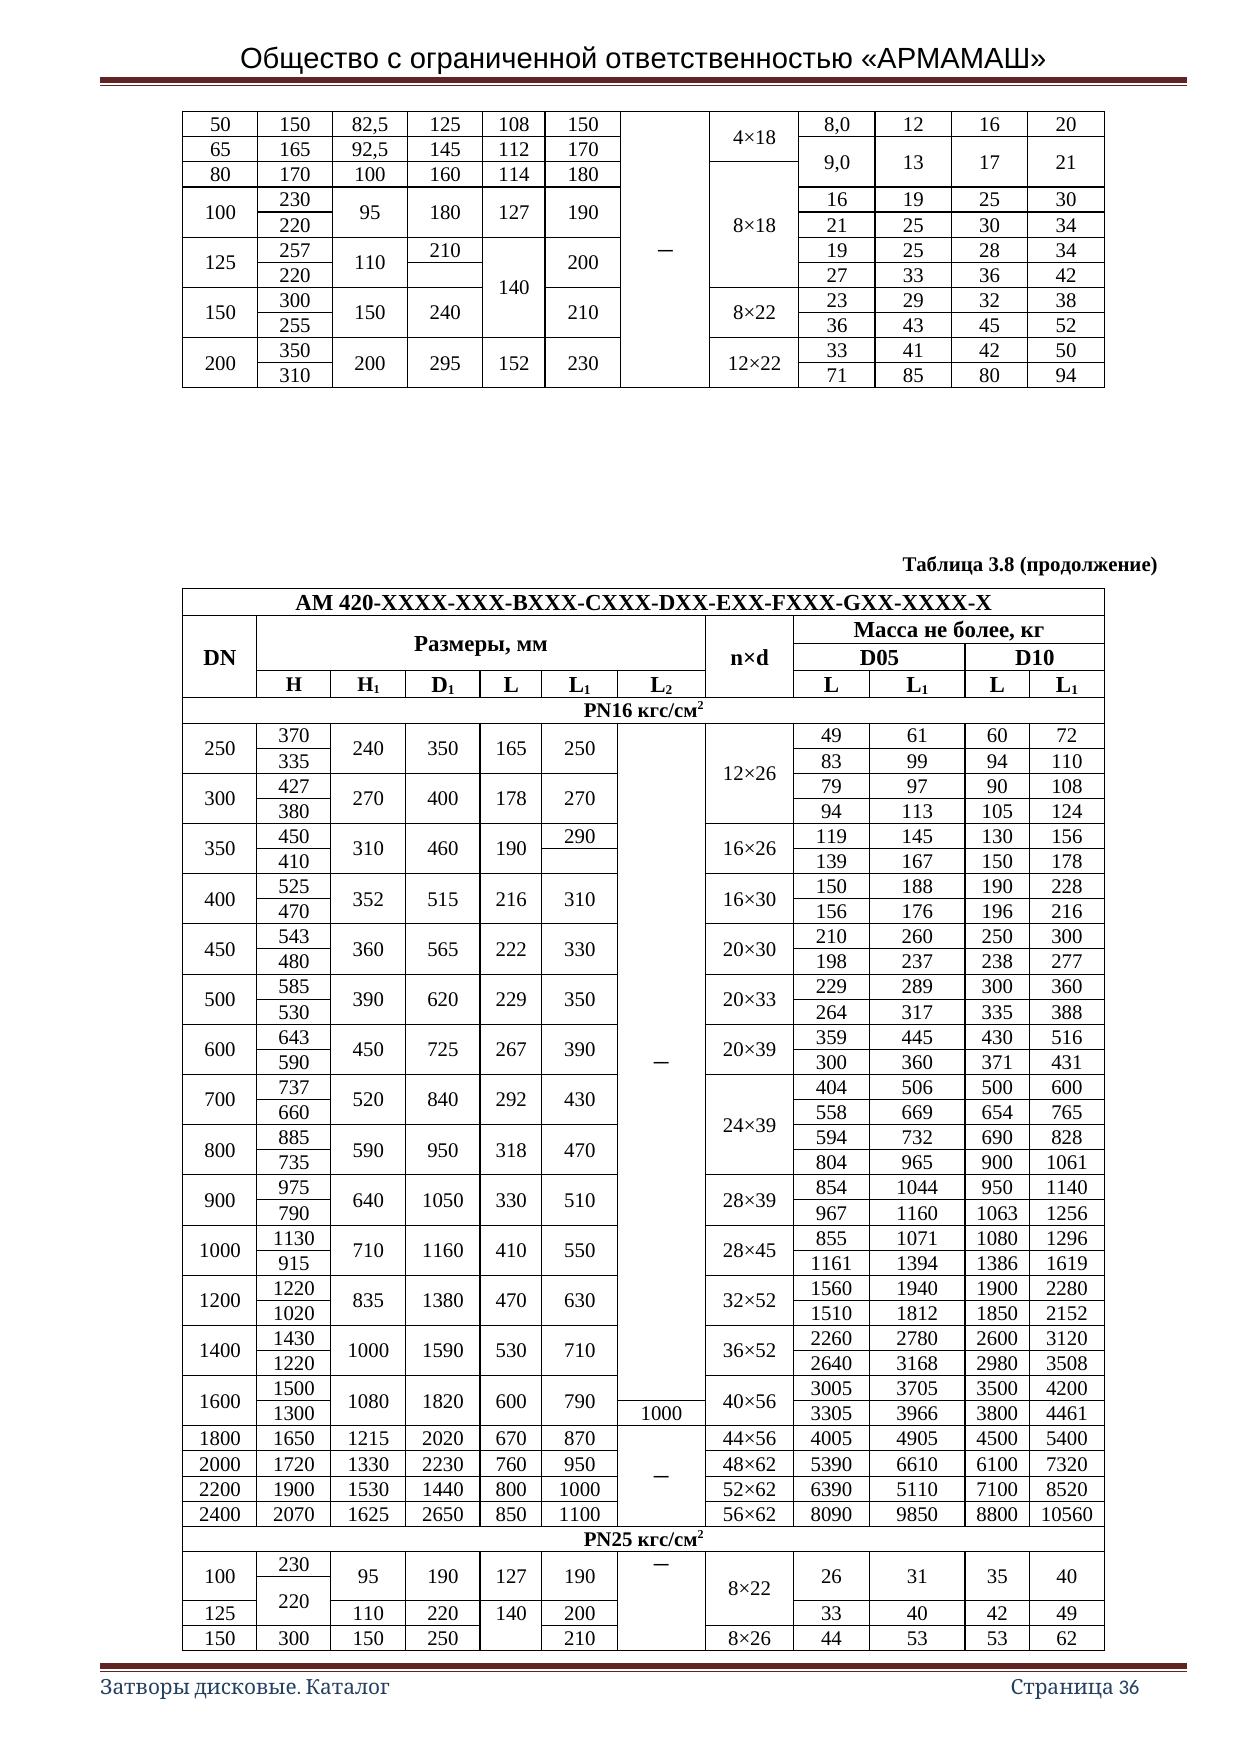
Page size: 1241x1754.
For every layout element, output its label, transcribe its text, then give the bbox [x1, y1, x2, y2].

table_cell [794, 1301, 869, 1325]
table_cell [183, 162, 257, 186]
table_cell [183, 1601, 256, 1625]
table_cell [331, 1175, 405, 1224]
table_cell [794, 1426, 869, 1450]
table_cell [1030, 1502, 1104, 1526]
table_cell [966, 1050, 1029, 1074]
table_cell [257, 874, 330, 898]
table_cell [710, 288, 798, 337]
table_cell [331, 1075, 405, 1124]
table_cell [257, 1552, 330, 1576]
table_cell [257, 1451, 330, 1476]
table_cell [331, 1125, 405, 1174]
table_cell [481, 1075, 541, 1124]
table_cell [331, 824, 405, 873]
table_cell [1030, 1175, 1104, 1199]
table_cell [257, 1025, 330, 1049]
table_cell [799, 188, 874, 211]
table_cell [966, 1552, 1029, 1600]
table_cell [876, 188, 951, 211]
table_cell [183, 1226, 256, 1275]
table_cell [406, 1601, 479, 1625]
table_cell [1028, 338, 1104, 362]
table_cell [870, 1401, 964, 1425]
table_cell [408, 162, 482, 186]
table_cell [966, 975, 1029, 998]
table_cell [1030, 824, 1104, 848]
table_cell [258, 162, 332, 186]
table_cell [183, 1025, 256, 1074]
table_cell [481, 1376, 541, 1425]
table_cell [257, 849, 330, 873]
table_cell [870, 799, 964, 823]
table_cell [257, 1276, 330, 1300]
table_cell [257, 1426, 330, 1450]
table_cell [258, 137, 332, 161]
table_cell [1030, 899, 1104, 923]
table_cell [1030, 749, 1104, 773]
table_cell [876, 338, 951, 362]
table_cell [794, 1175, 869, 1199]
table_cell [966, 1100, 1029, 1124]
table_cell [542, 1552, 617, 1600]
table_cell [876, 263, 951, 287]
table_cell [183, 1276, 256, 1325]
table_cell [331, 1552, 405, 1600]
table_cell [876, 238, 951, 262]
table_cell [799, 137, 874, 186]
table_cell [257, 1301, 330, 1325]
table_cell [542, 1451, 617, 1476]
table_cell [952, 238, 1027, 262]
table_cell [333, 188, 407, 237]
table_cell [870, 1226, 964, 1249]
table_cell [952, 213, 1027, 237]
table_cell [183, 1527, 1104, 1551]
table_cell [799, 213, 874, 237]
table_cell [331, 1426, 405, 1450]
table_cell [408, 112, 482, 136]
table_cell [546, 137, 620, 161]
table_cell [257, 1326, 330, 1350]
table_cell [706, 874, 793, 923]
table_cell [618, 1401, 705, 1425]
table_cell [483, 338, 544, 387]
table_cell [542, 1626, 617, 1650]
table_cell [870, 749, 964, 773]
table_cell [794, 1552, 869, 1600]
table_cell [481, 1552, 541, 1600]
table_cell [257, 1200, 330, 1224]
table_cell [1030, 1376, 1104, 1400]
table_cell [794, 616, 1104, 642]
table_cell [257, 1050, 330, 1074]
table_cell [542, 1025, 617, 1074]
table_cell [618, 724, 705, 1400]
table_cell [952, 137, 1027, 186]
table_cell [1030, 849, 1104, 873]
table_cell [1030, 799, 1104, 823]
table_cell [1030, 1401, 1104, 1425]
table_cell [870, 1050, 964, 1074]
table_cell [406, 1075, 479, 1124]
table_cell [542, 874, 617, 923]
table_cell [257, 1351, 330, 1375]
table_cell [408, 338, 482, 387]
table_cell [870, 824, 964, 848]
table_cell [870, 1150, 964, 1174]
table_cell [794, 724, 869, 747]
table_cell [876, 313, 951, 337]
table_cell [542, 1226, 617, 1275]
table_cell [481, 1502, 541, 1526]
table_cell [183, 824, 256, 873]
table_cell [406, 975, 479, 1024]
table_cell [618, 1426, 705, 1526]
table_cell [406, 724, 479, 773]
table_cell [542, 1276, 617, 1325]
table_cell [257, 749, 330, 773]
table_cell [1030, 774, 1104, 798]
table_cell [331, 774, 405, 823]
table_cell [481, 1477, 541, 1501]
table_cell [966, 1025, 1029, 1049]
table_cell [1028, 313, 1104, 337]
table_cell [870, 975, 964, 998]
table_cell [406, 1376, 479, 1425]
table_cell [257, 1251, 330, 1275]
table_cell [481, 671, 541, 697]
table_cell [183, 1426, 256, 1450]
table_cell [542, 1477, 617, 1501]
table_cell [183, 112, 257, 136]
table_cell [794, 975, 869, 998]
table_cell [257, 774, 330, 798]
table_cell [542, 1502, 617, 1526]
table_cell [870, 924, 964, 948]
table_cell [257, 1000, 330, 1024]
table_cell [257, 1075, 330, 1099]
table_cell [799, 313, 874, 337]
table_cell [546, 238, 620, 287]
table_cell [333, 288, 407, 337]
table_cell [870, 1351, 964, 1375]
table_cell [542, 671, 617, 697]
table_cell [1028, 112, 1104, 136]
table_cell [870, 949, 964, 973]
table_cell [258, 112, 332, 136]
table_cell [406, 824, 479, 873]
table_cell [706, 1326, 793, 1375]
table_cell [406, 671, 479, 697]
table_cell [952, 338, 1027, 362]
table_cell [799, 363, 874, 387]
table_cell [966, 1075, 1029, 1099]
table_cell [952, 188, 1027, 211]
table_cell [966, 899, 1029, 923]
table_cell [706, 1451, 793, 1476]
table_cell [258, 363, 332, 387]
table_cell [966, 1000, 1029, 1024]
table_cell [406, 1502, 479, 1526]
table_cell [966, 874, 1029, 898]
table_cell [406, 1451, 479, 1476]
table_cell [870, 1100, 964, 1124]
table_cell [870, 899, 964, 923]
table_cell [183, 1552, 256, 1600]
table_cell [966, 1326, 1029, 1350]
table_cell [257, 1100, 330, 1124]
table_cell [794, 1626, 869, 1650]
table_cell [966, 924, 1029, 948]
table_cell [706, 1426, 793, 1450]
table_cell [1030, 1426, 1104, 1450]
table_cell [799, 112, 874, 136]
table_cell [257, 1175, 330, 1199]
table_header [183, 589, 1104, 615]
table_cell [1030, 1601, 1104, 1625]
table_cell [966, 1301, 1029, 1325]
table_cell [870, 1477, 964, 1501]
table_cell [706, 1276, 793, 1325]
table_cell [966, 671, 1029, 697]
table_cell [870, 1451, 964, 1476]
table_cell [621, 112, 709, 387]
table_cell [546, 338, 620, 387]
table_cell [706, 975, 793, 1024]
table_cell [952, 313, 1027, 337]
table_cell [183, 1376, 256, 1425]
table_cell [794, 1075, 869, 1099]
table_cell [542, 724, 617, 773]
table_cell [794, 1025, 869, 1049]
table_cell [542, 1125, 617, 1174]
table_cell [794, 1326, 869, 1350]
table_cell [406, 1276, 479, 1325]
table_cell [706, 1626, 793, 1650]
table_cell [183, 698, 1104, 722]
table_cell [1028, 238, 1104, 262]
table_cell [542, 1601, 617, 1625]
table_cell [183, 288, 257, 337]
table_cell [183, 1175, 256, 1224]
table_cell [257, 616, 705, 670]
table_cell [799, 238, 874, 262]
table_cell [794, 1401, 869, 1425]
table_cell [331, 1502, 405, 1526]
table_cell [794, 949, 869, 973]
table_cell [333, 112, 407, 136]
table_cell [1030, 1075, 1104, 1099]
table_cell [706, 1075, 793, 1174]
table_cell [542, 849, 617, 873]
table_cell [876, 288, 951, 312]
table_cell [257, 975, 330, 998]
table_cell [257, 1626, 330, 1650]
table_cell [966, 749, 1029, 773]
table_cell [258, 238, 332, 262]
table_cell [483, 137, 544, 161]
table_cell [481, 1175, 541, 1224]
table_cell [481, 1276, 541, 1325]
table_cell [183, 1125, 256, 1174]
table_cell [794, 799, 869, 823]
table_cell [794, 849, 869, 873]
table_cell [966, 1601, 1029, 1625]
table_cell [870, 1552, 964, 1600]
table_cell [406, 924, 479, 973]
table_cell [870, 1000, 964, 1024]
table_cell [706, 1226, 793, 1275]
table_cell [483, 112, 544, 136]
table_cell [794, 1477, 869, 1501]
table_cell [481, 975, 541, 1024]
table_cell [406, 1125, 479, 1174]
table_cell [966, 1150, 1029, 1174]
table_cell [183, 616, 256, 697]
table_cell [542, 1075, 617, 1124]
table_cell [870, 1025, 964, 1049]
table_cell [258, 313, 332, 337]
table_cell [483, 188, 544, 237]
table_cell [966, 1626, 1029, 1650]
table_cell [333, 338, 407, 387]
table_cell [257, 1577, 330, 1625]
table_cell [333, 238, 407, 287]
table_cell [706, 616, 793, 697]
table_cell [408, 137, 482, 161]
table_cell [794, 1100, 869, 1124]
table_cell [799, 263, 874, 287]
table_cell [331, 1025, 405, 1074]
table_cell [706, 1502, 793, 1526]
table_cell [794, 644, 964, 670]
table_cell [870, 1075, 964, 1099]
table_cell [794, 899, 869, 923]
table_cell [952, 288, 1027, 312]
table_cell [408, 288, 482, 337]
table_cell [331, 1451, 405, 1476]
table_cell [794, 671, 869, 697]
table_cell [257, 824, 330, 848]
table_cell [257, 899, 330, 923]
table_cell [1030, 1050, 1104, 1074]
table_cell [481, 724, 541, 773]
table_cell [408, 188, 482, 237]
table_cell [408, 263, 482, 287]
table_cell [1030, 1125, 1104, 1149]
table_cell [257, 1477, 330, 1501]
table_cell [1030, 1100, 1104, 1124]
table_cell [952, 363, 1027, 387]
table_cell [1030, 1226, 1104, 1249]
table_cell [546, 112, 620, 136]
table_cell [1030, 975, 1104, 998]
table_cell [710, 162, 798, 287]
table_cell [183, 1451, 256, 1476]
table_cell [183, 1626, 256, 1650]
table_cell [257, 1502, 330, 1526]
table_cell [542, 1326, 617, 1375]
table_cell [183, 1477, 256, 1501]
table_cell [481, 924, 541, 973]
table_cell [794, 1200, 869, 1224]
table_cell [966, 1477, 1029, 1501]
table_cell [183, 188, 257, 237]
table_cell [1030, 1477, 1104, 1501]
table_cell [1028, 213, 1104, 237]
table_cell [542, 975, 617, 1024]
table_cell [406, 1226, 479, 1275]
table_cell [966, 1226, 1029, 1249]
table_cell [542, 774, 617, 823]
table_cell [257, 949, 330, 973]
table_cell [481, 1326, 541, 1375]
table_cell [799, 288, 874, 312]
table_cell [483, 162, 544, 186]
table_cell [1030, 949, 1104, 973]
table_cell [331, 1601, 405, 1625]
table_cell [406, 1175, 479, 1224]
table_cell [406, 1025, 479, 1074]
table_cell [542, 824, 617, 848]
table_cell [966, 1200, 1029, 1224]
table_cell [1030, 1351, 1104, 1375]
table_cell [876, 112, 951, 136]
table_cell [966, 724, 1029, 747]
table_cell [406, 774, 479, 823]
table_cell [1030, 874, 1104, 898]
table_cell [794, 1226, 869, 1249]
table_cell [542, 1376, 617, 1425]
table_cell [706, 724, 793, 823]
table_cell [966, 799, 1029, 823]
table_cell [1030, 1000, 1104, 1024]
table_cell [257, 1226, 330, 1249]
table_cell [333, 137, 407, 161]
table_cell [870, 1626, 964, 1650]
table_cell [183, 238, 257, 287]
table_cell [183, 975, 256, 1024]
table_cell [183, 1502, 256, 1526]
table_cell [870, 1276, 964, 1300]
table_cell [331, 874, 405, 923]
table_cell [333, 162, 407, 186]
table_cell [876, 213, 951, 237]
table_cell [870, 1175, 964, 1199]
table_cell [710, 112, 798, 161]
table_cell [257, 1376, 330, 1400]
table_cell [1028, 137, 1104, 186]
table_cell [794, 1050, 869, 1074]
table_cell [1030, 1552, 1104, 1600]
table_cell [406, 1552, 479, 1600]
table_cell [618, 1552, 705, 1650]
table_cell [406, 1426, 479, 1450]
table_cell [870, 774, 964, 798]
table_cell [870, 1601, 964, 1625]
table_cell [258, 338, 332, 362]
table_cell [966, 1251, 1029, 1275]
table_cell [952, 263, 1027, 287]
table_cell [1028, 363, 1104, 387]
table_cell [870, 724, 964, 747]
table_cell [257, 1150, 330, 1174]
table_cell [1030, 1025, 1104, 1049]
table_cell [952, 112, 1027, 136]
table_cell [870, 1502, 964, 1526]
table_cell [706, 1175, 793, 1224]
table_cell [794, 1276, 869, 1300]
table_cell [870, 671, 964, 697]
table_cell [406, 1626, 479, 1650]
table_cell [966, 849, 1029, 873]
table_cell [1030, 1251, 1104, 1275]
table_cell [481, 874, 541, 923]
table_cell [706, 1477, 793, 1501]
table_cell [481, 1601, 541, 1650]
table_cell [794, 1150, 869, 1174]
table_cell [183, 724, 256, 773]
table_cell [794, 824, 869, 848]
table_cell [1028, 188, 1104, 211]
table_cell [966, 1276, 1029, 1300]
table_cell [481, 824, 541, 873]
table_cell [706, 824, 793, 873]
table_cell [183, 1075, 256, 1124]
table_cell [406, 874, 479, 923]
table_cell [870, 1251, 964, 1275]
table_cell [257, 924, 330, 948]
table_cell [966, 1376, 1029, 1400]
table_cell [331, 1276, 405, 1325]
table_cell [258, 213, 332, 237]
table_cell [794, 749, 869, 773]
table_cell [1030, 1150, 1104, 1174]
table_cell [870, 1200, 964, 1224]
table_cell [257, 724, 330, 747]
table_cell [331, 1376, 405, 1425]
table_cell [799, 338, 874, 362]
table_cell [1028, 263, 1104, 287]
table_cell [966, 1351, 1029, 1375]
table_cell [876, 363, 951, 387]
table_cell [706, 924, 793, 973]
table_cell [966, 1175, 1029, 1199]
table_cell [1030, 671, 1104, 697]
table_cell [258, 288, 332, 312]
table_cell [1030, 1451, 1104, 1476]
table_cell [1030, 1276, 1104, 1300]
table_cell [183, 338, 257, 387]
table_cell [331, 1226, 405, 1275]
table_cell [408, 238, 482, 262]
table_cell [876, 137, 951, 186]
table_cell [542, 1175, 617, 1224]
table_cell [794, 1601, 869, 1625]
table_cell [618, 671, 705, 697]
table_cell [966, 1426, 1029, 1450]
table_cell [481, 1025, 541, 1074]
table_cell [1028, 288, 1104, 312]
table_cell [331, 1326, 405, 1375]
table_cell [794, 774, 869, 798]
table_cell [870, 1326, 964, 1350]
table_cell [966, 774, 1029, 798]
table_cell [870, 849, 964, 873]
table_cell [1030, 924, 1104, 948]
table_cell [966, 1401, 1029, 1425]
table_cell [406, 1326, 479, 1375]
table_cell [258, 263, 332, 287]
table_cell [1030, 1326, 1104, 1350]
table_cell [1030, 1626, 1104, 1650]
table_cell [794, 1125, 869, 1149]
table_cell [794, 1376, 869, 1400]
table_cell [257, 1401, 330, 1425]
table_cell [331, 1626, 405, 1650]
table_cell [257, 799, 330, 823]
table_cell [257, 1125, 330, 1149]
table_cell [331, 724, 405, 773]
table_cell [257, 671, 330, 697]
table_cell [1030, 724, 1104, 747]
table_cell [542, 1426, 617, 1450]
text Таблица 3.8 (продолжение) [100, 552, 1157, 576]
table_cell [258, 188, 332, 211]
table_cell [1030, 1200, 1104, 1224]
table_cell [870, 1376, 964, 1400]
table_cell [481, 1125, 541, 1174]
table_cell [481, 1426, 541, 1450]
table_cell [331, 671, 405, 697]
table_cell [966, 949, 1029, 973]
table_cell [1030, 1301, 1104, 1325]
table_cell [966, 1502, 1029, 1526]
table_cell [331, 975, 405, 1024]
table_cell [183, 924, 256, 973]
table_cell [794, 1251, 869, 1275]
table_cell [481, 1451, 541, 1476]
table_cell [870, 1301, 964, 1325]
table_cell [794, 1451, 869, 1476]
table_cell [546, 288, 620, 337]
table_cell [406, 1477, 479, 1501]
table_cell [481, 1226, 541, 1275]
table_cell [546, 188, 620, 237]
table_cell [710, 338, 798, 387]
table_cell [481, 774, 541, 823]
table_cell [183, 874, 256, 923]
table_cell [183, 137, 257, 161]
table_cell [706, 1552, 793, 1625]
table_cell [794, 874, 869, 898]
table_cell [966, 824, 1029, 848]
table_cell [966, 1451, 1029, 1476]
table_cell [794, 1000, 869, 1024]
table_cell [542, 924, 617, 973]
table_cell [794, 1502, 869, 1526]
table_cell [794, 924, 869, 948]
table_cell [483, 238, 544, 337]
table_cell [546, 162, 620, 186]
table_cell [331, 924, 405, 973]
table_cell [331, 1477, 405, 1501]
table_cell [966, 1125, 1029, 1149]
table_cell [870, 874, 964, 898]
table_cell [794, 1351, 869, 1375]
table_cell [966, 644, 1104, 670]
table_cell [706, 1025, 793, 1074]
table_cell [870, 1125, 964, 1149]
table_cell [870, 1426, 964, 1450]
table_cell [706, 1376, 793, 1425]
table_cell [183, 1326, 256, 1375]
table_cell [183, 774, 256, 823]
